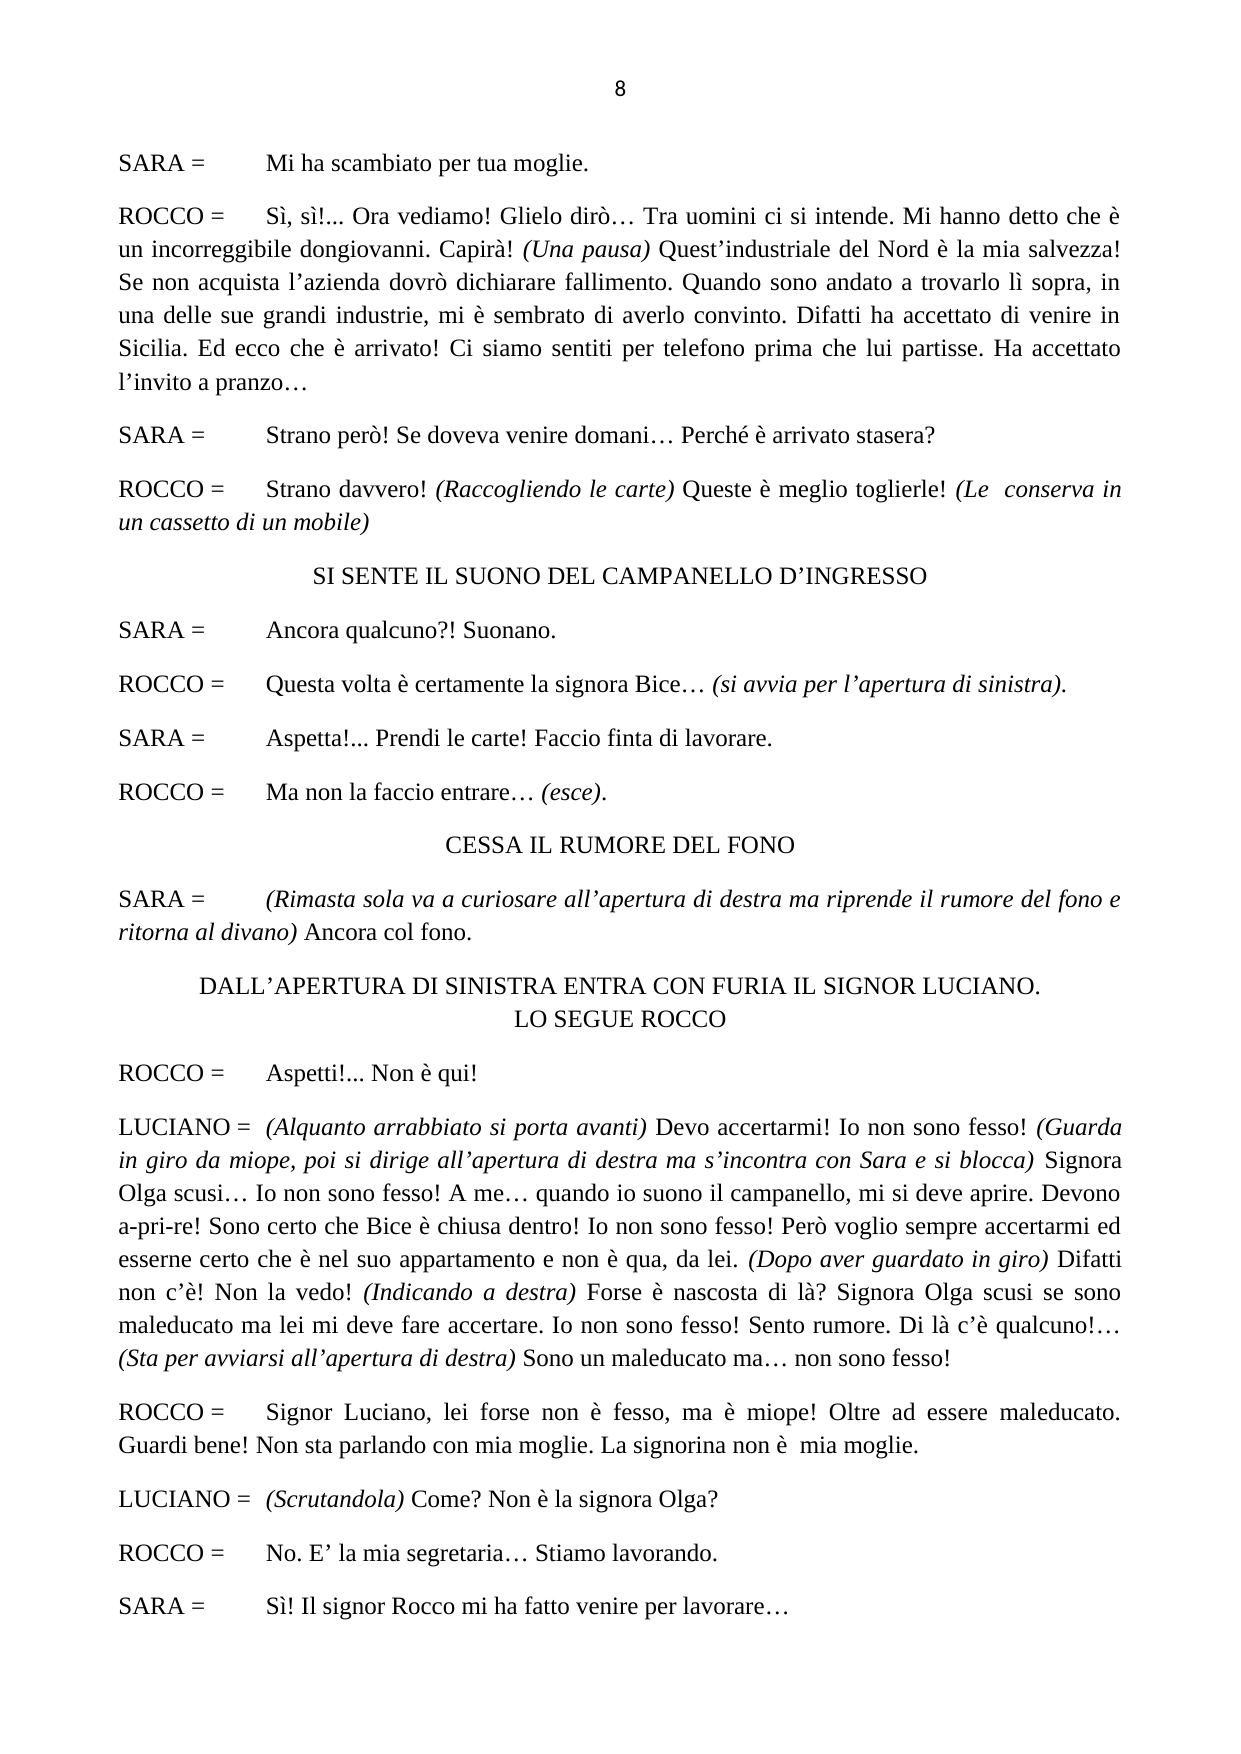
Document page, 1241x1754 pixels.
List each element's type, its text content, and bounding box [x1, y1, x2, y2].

text LUCIANO = (Scrutandola) Come? Non è la signora Olga? [118, 1484, 1122, 1512]
text ROCCO = No. E’ la mia segretaria… Stiamo lavorando. [118, 1538, 1122, 1566]
text SARA = (Rimasta sola va a curiosare all’apertura di destra ma riprende il rumore del fono e ritorna al divano) Ancora col fono. [118, 884, 1122, 946]
text SARA = Sì! Il signor Rocco mi ha fatto venire per lavorare… [118, 1591, 1122, 1620]
text SARA = Aspetta!... Prendi le carte! Faccio finta di lavorare. [118, 723, 1122, 751]
text CESSA IL RUMORE DEL FONO [118, 830, 1122, 859]
text DALL’APERTURA DI SINISTRA ENTRA CON FURIA IL SIGNOR LUCIANO. LO SEGUE ROCCO [118, 971, 1122, 1033]
text ROCCO = Aspetti!... Non è qui! [118, 1058, 1122, 1087]
text ROCCO = Signor Luciano, lei forse non è fesso, ma è miope! Oltre ad essere maleducato. Guardi bene! Non sta parlando con mia moglie. La signorina non è mia moglie. [118, 1397, 1122, 1459]
text ROCCO = Ma non la faccio entrare… (esce). [118, 777, 1122, 805]
text ROCCO = Questa volta è certamente la signora Bice… (si avvia per l’apertura di sinistra). [118, 669, 1122, 698]
text ROCCO = Strano davvero! (Raccogliendo le carte) Queste è meglio toglierle! (Le conserva in un cassetto di un mobile) [118, 474, 1122, 536]
text ROCCO = Sì, sì!... Ora vediamo! Glielo dirò… Tra uomini ci si intende. Mi hanno detto che è un incorreggibile dongiovanni. Capirà! (Una pausa) Quest’industriale del Nord è la mia salvezza! Se non acquista l’azienda dovrò dichiarare fallimento. Quando sono andato a trovarlo lì sopra, in una delle sue grandi industrie, mi è sembrato di averlo convinto. Difatti ha accettato di venire in Sicilia. Ed ecco che è arrivato! Ci siamo sentiti per telefono prima che lui partisse. Ha accettato l’invito a pranzo… [118, 201, 1122, 395]
text SARA = Ancora qualcuno?! Suonano. [118, 615, 1122, 644]
text SI SENTE IL SUONO DEL CAMPANELLO D’INGRESSO [118, 561, 1122, 590]
text LUCIANO = (Alquanto arrabbiato si porta avanti) Devo accertarmi! Io non sono fesso! (Guarda in giro da miope, poi si dirige all’apertura di destra ma s’incontra con Sara e si blocca) Signora Olga scusi… Io non sono fesso! A me… quando io suono il campanello, mi si deve aprire. Devono a-pri-re! Sono certo che Bice è chiusa dentro! Io non sono fesso! Però voglio sempre accertarmi ed esserne certo che è nel suo appartamento e non è qua, da lei. (Dopo aver guardato in giro) Difatti non c’è! Non la vedo! (Indicando a destra) Forse è nascosta di là? Signora Olga scusi se sono maleducato ma lei mi deve fare accertare. Io non sono fesso! Sento rumore. Di là c’è qualcuno!… (Sta per avviarsi all’apertura di destra) Sono un maleducato ma… non sono fesso! [118, 1112, 1122, 1372]
text SARA = Strano però! Se doveva venire domani… Perché è arrivato stasera? [118, 420, 1122, 449]
text SARA = Mi ha scambiato per tua moglie. [118, 148, 1122, 176]
